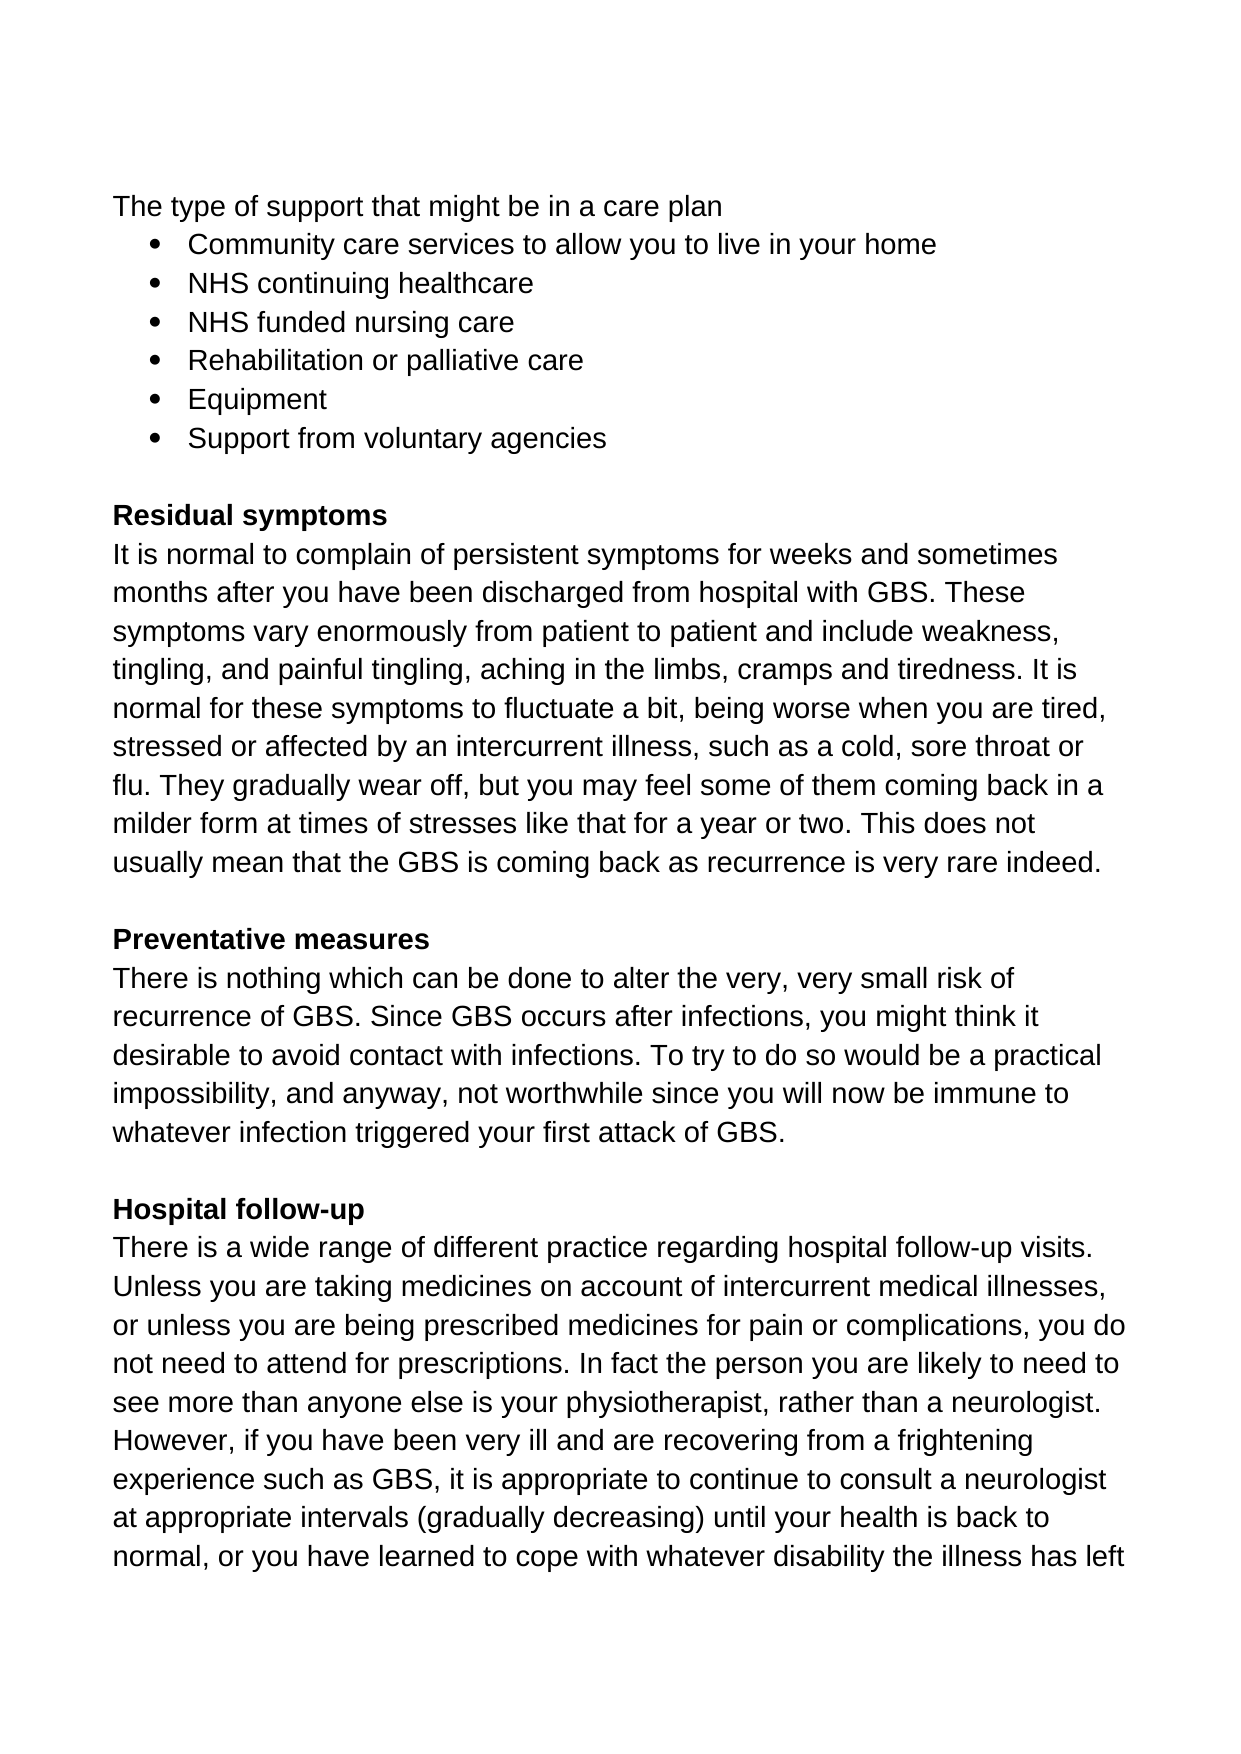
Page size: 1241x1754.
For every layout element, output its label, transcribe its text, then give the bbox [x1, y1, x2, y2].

list The type of support that might be in a care plan [112, 188, 1127, 222]
list NHS funded nursing care [150, 304, 1127, 338]
text There is nothing which can be done to alter the very, very small risk of recurrence of GBS. Since GBS occurs after infections, you might think it desirable to avoid contact with infections. To try to do so would be a practical impossibility, and anyway, not worthwhile since you will now be immune to whatever infection triggered your first attack of GBS. [112, 961, 1127, 1148]
text It is normal to complain of persistent symptoms for weeks and sometimes months after you have been discharged from hospital with GBS. These symptoms vary enormously from patient to patient and include weakness, tingling, and painful tingling, aching in the limbs, cramps and tiredness. It is normal for these symptoms to fluctuate a bit, being worse when you are tired, stressed or affected by an intercurrent illness, such as a cold, sore throat or flu. They gradually wear off, but you may feel some of them coming back in a milder form at times of stresses like that for a year or two. This does not usually mean that the GBS is coming back as recurrence is very rare indeed. [112, 537, 1127, 878]
list Equipment [150, 382, 1127, 416]
list Support from voluntary agencies [150, 421, 1127, 454]
text Preventative measures [112, 922, 1127, 956]
list Community care services to allow you to live in your home [150, 227, 1127, 261]
text Hospital follow-up [112, 1192, 1127, 1225]
list Rehabilitation or palliative care [150, 343, 1127, 377]
text Residual symptoms [112, 498, 1127, 532]
list NHS continuing healthcare [150, 266, 1127, 299]
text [112, 1230, 1127, 1572]
